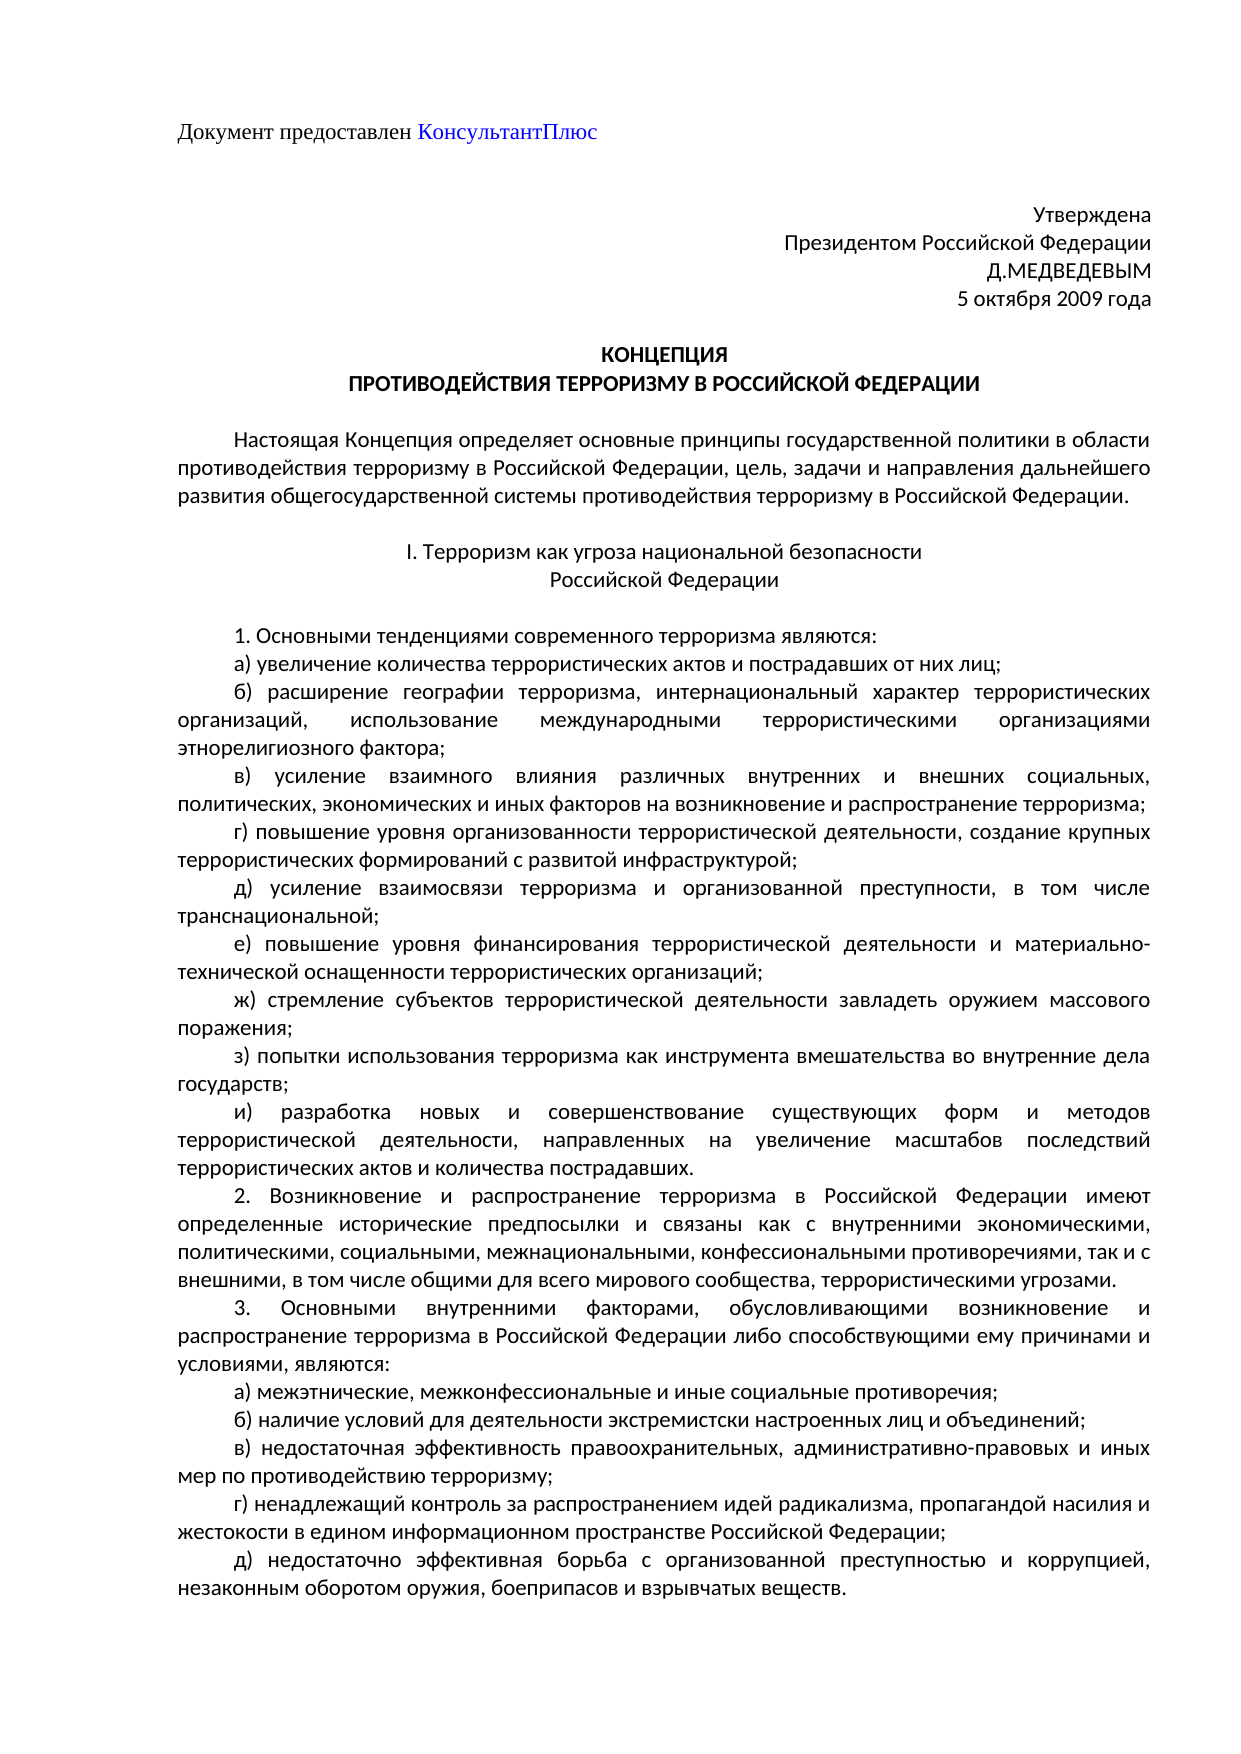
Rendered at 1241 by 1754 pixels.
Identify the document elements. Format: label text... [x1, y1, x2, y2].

text г) повышение уровня организованности террористической деятельности, создание крупных террористических формирований с развитой инфраструктурой; [177, 817, 1152, 873]
text б) наличие условий для деятельности экстремистски настроенных лиц и объединений; [177, 1405, 1152, 1433]
text I. Терроризм как угроза национальной безопасности [177, 537, 1152, 565]
text ж) стремление субъектов террористической деятельности завладеть оружием массового поражения; [177, 985, 1152, 1041]
text Документ предоставлен КонсультантПлюс [177, 118, 1152, 172]
text а) увеличение количества террористических актов и пострадавших от них лиц; [177, 649, 1152, 677]
text 2. Возникновение и распространение терроризма в Российской Федерации имеют определенные исторические предпосылки и связаны как с внутренними экономическими, политическими, социальными, межнациональными, конфессиональными противоречиями, так и с внешними, в том числе общими для всего мирового сообщества, террористическими угрозами. [177, 1181, 1152, 1293]
text Настоящая Концепция определяет основные принципы государственной политики в области противодействия терроризму в Российской Федерации, цель, задачи и направления дальнейшего развития общегосударственной системы противодействия терроризму в Российской Федерации. [177, 425, 1152, 509]
text Утверждена [177, 201, 1152, 228]
text з) попытки использования терроризма как инструмента вмешательства во внутренние дела государств; [177, 1041, 1152, 1097]
text Президентом Российской Федерации [177, 228, 1152, 257]
text в) недостаточная эффективность правоохранительных, административно-правовых и иных мер по противодействию терроризму; [177, 1433, 1152, 1489]
text 5 октября 2009 года [177, 284, 1152, 313]
text Д.МЕДВЕДЕВЫМ [177, 257, 1152, 284]
text 3. Основными внутренними факторами, обусловливающими возникновение и распространение терроризма в Российской Федерации либо способствующими ему причинами и условиями, являются: [177, 1293, 1152, 1377]
text д) усиление взаимосвязи терроризма и организованной преступности, в том числе транснациональной; [177, 873, 1152, 929]
text 1. Основными тенденциями современного терроризма являются: [177, 621, 1152, 649]
text КОНЦЕПЦИЯ [177, 341, 1152, 369]
text е) повышение уровня финансирования террористической деятельности и материально-технической оснащенности террористических организаций; [177, 929, 1152, 985]
text Российской Федерации [177, 565, 1152, 593]
text и) разработка новых и совершенствование существующих форм и методов террористической деятельности, направленных на увеличение масштабов последствий террористических актов и количества пострадавших. [177, 1097, 1152, 1181]
text ПРОТИВОДЕЙСТВИЯ ТЕРРОРИЗМУ В РОССИЙСКОЙ ФЕДЕРАЦИИ [177, 369, 1152, 397]
text б) расширение географии терроризма, интернациональный характер террористических организаций, использование международными террористическими организациями этнорелигиозного фактора; [177, 677, 1152, 761]
text в) усиление взаимного влияния различных внутренних и внешних социальных, политических, экономических и иных факторов на возникновение и распространение терроризма; [177, 761, 1152, 817]
text г) ненадлежащий контроль за распространением идей радикализма, пропагандой насилия и жестокости в едином информационном пространстве Российской Федерации; [177, 1489, 1152, 1546]
text а) межэтнические, межконфессиональные и иные социальные противоречия; [177, 1377, 1152, 1405]
text д) недостаточно эффективная борьба с организованной преступностью и коррупцией, незаконным оборотом оружия, боеприпасов и взрывчатых веществ. [177, 1546, 1152, 1602]
